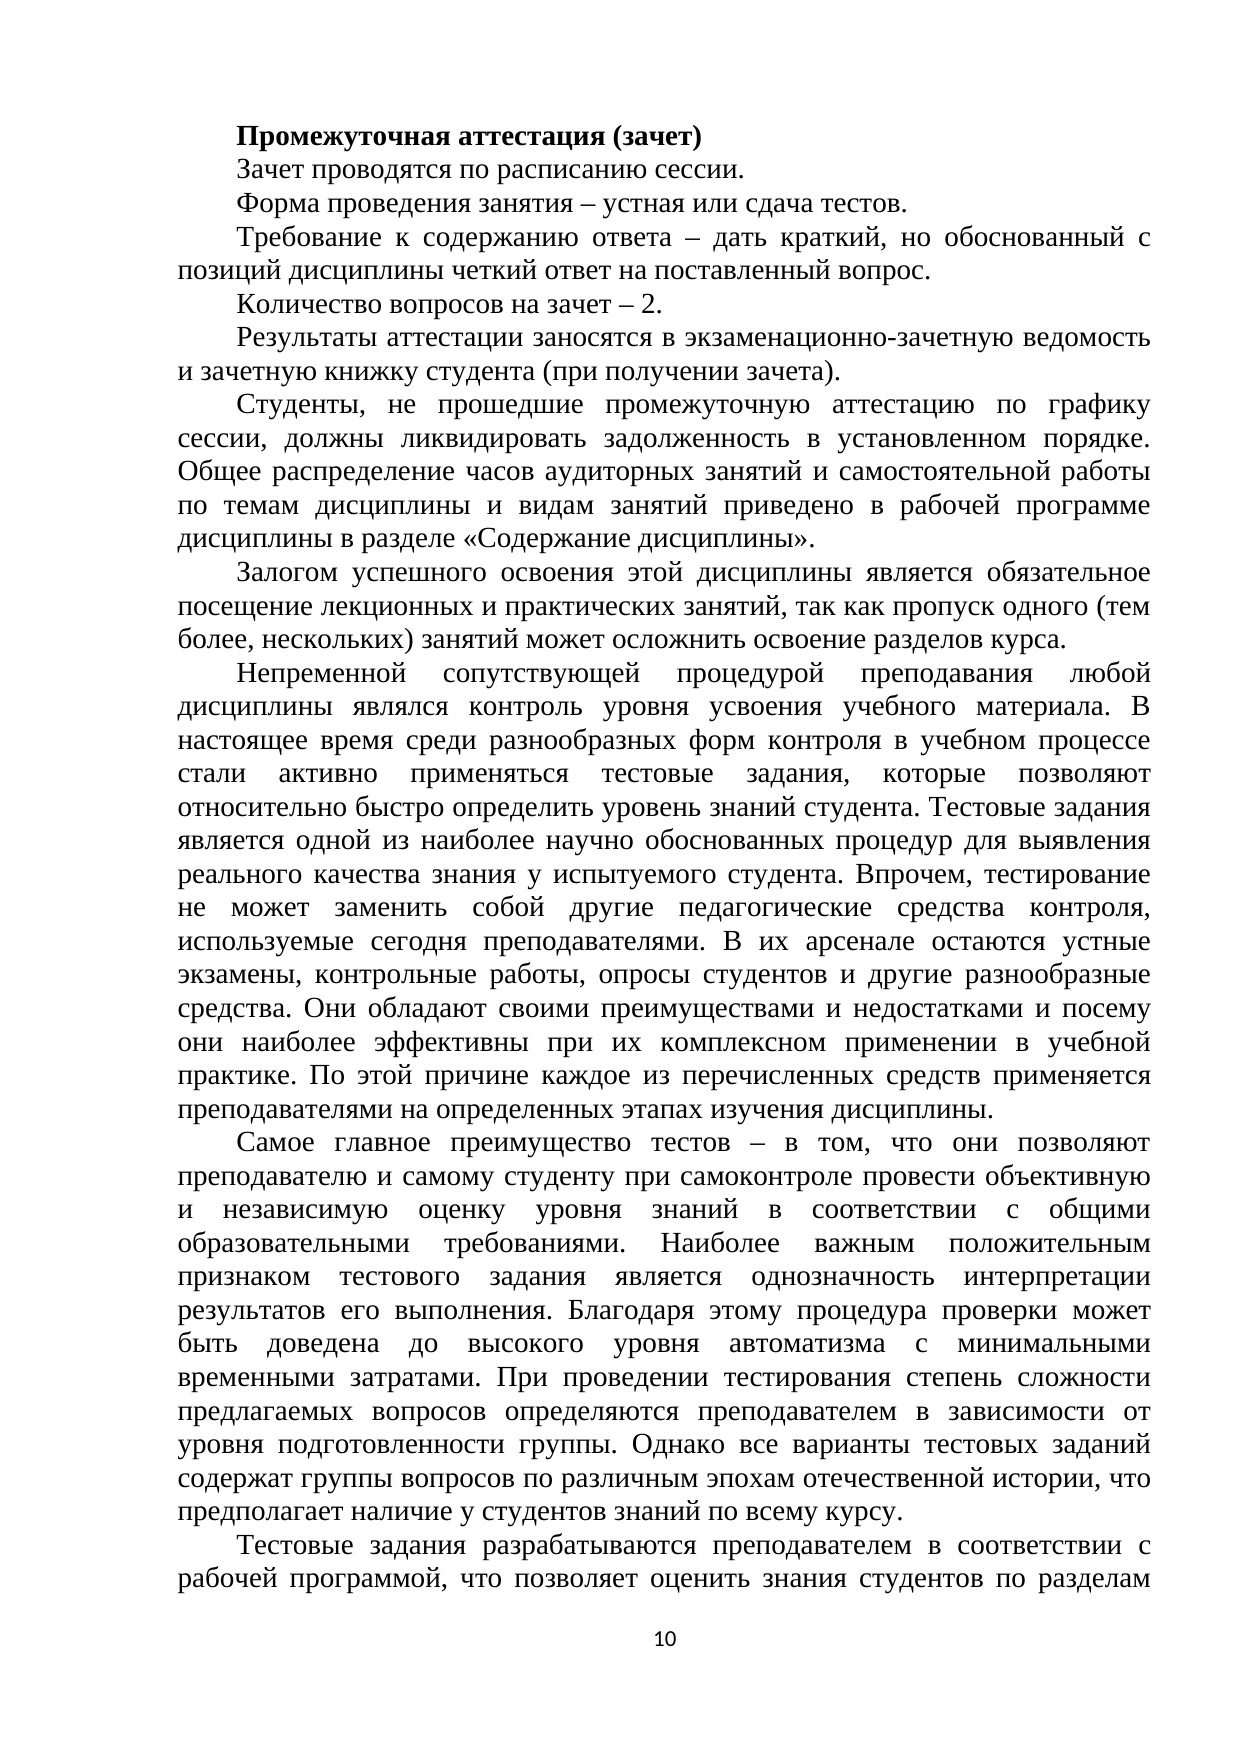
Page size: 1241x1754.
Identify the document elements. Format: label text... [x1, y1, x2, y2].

text Самое главное преимущество тестов – в том, что они позволяют преподавателю и самому студенту при самоконтроле провести объективную и независимую оценку уровня знаний в соответствии с общими образовательными требованиями. Наиболее важным положительным признаком тестового задания является однозначность интерпретации результатов его выполнения. Благодаря этому процедура проверки может быть доведена до высокого уровня автоматизма с минимальными временными затратами. При проведении тестирования степень сложности предлагаемых вопросов определяются преподавателем в зависимости от уровня подготовленности группы. Однако все варианты тестовых заданий содержат группы вопросов по различным эпохам отечественной истории, что предполагает наличие у студентов знаний по всему курсу. [177, 1124, 1152, 1527]
text Требование к содержанию ответа – дать краткий, но обоснованный с позиций дисциплины четкий ответ на поставленный вопрос. [177, 219, 1152, 286]
text Залогом успешного освоения этой дисциплины является обязательное посещение лекционных и практических занятий, так как пропуск одного (тем более, нескольких) занятий может осложнить освоение разделов курса. [177, 554, 1152, 655]
text Форма проведения занятия – устная или сдача тестов. [177, 185, 1152, 219]
text Результаты аттестации заносятся в экзаменационно-зачетную ведомость и зачетную книжку студента (при получении зачета). [177, 319, 1152, 386]
text Непременной сопутствующей процедурой преподавания любой дисциплины являлся контроль уровня усвоения учебного материала. В настоящее время среди разнообразных форм контроля в учебном процессе стали активно применяться тестовые задания, которые позволяют относительно быстро определить уровень знаний студента. Тестовые задания является одной из наиболее научно обоснованных процедур для выявления реального качества знания у испытуемого студента. Впрочем, тестирование не может заменить собой другие педагогические средства контроля, используемые сегодня преподавателями. В их арсенале остаются устные экзамены, контрольные работы, опросы студентов и другие разнообразные средства. Они обладают своими преимуществами и недостатками и посему они наиболее эффективны при их комплексном применении в учебной практике. По этой причине каждое из перечисленных средств применяется преподавателями на определенных этапах изучения дисциплины. [177, 655, 1152, 1124]
text Зачет проводятся по расписанию сессии. [177, 152, 1152, 185]
text Промежуточная аттестация (зачет) [177, 118, 1152, 152]
text Студенты, не прошедшие промежуточную аттестацию по графику сессии, должны ликвидировать задолженность в установленном порядке. Общее распределение часов аудиторных занятий и самостоятельной работы по темам дисциплины и видам занятий приведено в рабочей программе дисциплины в разделе «Содержание дисциплины». [177, 386, 1152, 554]
text Количество вопросов на зачет – 2. [177, 286, 1152, 319]
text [177, 1527, 1152, 1594]
